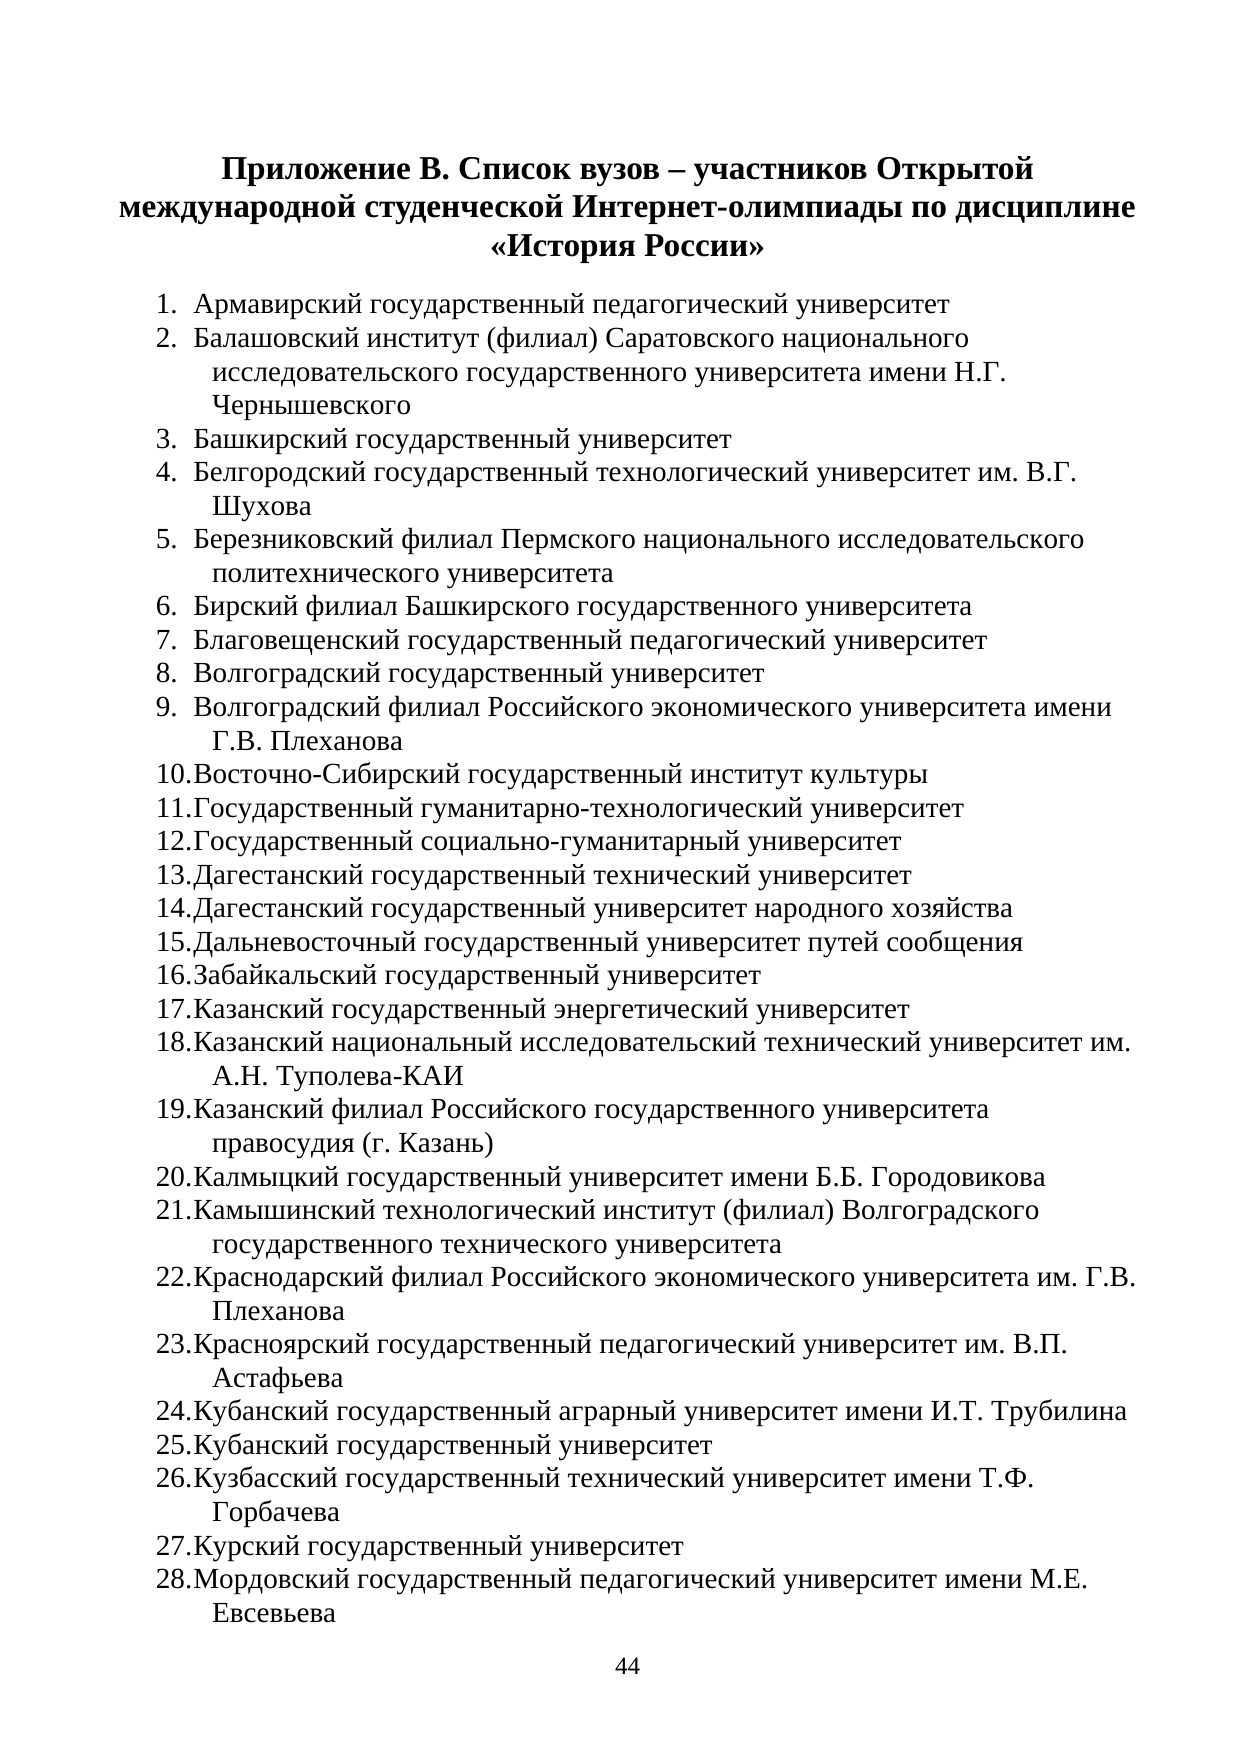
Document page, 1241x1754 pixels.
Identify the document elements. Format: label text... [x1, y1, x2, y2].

list Благовещенский государственный педагогический университет [156, 622, 1137, 656]
list Красноярский государственный педагогический университет им. В.П. Астафьева [156, 1326, 1137, 1393]
list Курский государственный университет [156, 1528, 1137, 1561]
list Кубанский государственный аграрный университет имени И.Т. Трубилина [156, 1393, 1137, 1427]
list Волгоградский филиал Российского экономического университета имени Г.В. Плеханова [156, 689, 1137, 756]
list Кубанский государственный университет [156, 1427, 1137, 1461]
list Приложение В. Список вузов – участников Открытой международной студенческой Интернет-олимпиады по дисциплине «История России» [118, 148, 1137, 263]
list Камышинский технологический институт (филиал) Волгоградского государственного технического университета [156, 1192, 1137, 1259]
list Казанский национальный исследовательский технический университет им. А.Н. Туполева-КАИ [156, 1024, 1137, 1092]
list Балашовский институт (филиал) Саратовского национального исследовательского государственного университета имени Н.Г. Чернышевского [156, 320, 1137, 421]
list Бирский филиал Башкирского государственного университета [156, 588, 1137, 622]
list Березниковский филиал Пермского национального исследовательского политехнического университета [156, 521, 1137, 588]
list Калмыцкий государственный университет имени Б.Б. Городовикова [156, 1159, 1137, 1192]
list Мордовский государственный педагогический университет имени М.Е. Евсевьева [156, 1561, 1137, 1628]
list Восточно-Сибирский государственный институт культуры [156, 756, 1137, 790]
list Дагестанский государственный технический университет [156, 857, 1137, 890]
list Армавирский государственный педагогический университет [156, 287, 1137, 320]
list Кузбасский государственный технический университет имени Т.Ф. Горбачева [156, 1461, 1137, 1528]
list Казанский государственный энергетический университет [156, 991, 1137, 1024]
list Дальневосточный государственный университет путей сообщения [156, 924, 1137, 957]
list Краснодарский филиал Российского экономического университета им. Г.В. Плеханова [156, 1259, 1137, 1326]
list Дагестанский государственный университет народного хозяйства [156, 890, 1137, 924]
list Волгоградский государственный университет [156, 656, 1137, 689]
list Башкирский государственный университет [156, 421, 1137, 454]
list Казанский филиал Российского государственного университета правосудия (г. Казань) [156, 1092, 1137, 1159]
list Белгородский государственный технологический университет им. В.Г. Шухова [156, 454, 1137, 521]
list Забайкальский государственный университет [156, 957, 1137, 991]
list Государственный гуманитарно-технологический университет [156, 790, 1137, 823]
list Государственный социально-гуманитарный университет [156, 823, 1137, 857]
